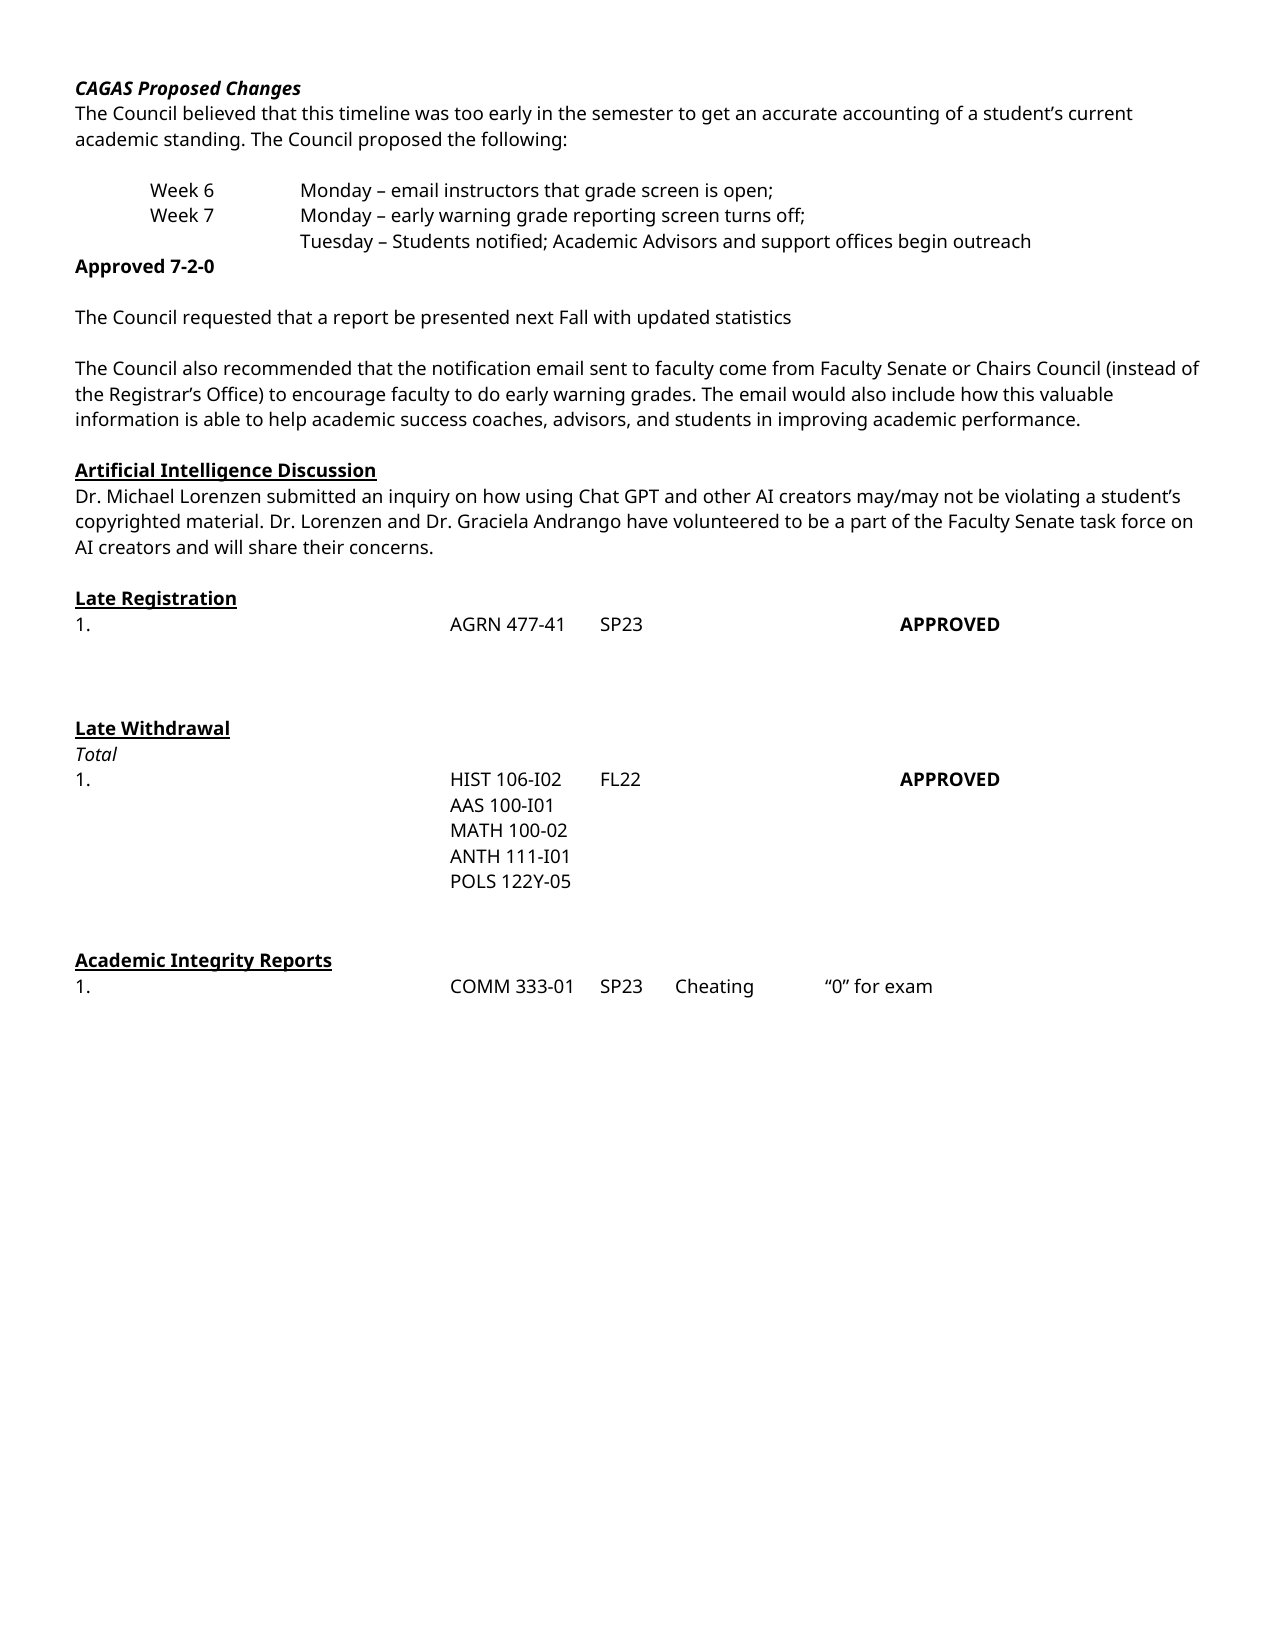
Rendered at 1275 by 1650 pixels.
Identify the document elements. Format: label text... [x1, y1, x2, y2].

text The Council also recommended that the notification email sent to faculty come from Faculty Senate or Chairs Council (instead of the Registrar’s Office) to encourage faculty to do early warning grades. The email would also include how this valuable information is able to help academic success coaches, advisors, and students in improving academic performance. [75, 356, 1200, 432]
text MATH 100-02 [75, 818, 1200, 843]
text CAGAS Proposed Changes [75, 75, 1200, 101]
text Artificial Intelligence Discussion [75, 458, 1200, 483]
text AAS 100-I01 [75, 792, 1200, 818]
text POLS 122Y-05 [75, 869, 1200, 894]
text Week 6 Monday – email instructors that grade screen is open; [75, 177, 1200, 203]
text Academic Integrity Reports [75, 948, 1200, 973]
text 1. COMM 333-01 SP23 Cheating “0” for exam [75, 973, 1200, 999]
text The Council believed that this timeline was too early in the semester to get an accurate accounting of a student’s current academic standing. The Council proposed the following: [75, 101, 1200, 152]
text Dr. Michael Lorenzen submitted an inquiry on how using Chat GPT and other AI creators may/may not be violating a student’s copyrighted material. Dr. Lorenzen and Dr. Graciela Andrango have volunteered to be a part of the Faculty Senate task force on AI creators and will share their concerns. [75, 483, 1200, 560]
text Tuesday – Students notified; Academic Advisors and support offices begin outreach [75, 228, 1200, 254]
text Approved 7-2-0 [75, 254, 1200, 279]
text ANTH 111-I01 [75, 843, 1200, 869]
text Total [75, 741, 1200, 767]
text Late Registration [75, 585, 1200, 611]
text The Council requested that a report be presented next Fall with updated statistics [75, 305, 1200, 330]
text 1. HIST 106-I02 FL22 APPROVED [75, 767, 1200, 792]
text 1. AGRN 477-41 SP23 APPROVED [75, 611, 1200, 636]
text Week 7 Monday – early warning grade reporting screen turns off; [75, 203, 1200, 228]
text Late Withdrawal [75, 716, 1200, 741]
